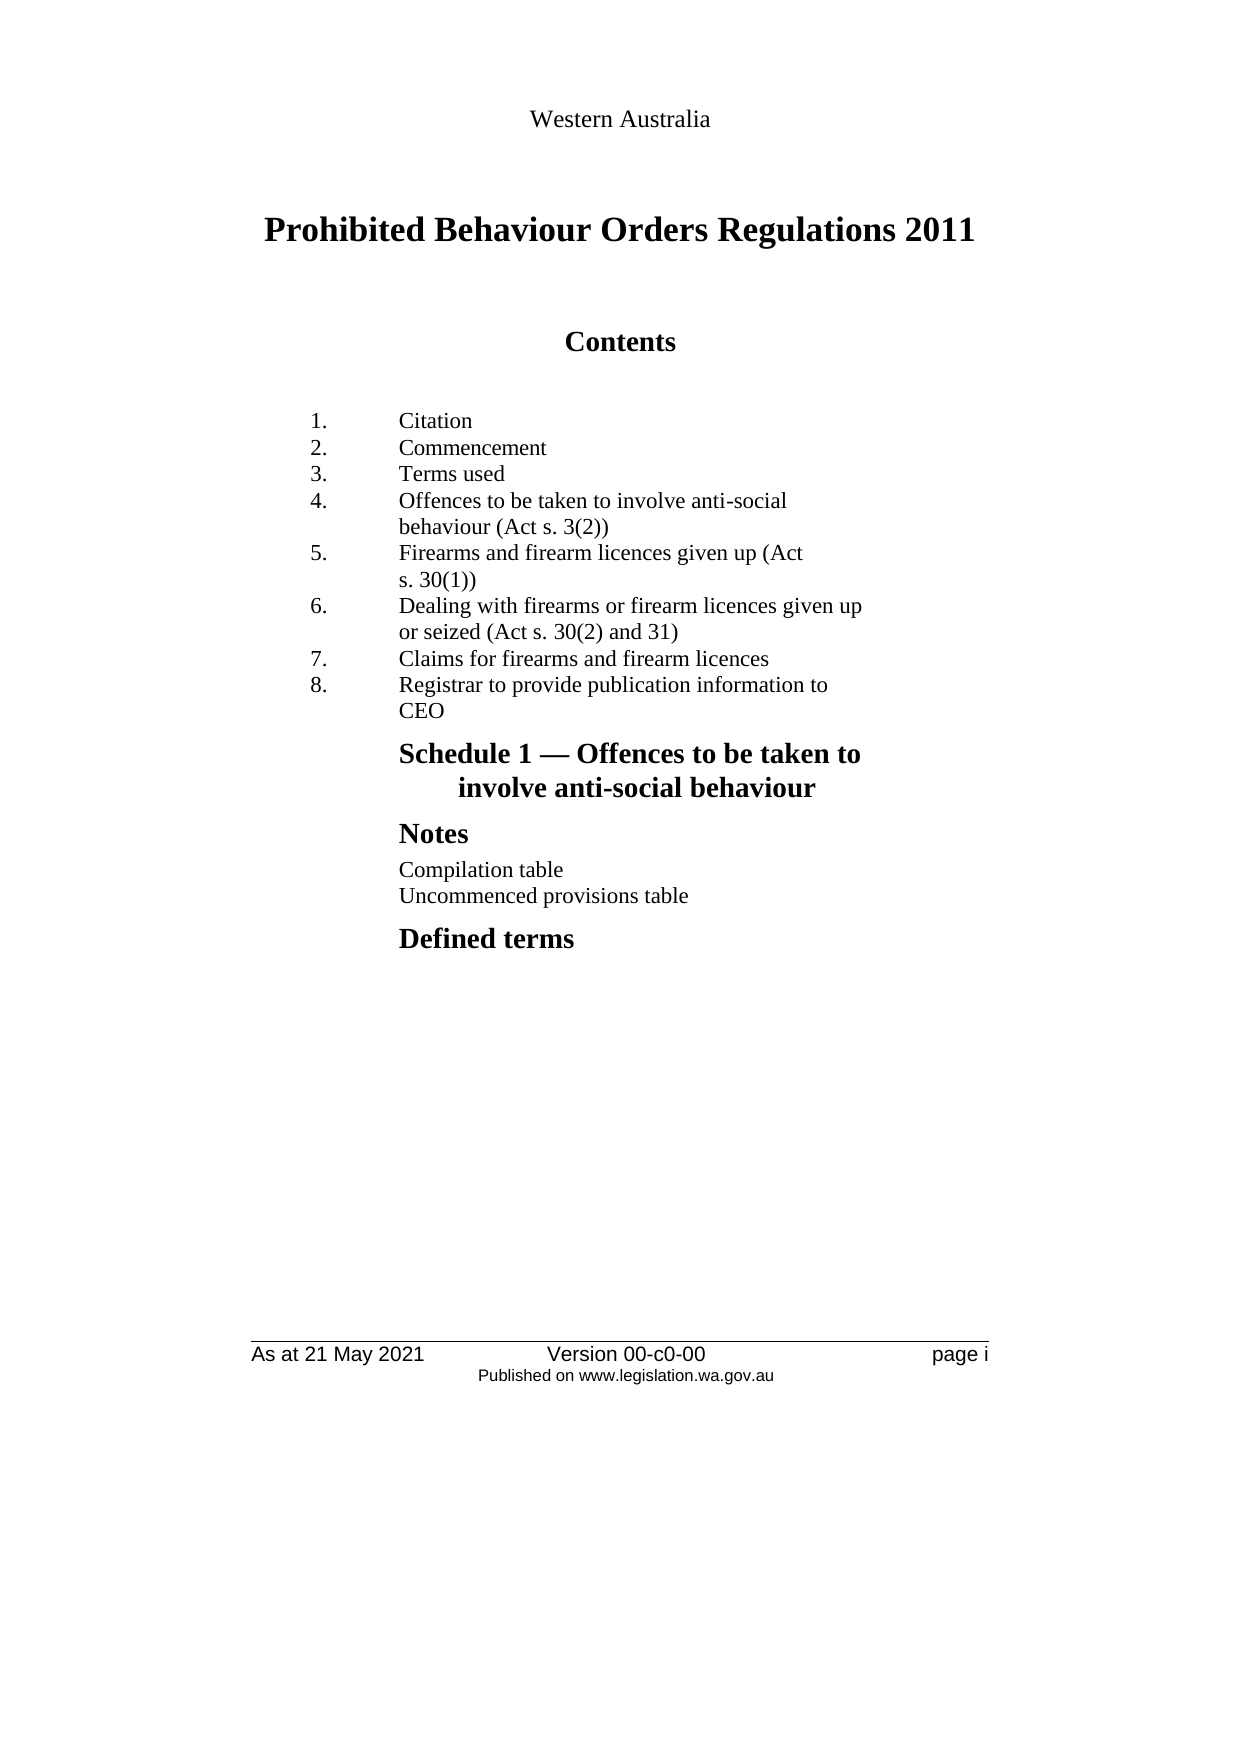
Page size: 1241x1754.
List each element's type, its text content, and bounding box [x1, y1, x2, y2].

text 7. Claims for firearms and firearm licences 3 [310, 645, 871, 671]
text Notes [399, 816, 871, 849]
text Compilation table 12 [310, 856, 871, 882]
text Contents [491, 324, 749, 358]
text 2. Commencement 1 [310, 434, 871, 460]
text Defined terms [399, 921, 871, 954]
text 8. Registrar to provide publication information to CEO 3 [310, 671, 871, 724]
text Schedule 1 — Offences to be taken to involve anti-social behaviour [399, 736, 871, 803]
text Uncommenced provisions table 12 [310, 882, 871, 908]
text 4. Offences to be taken to involve anti-social behaviour (Act s. 3(2)) 1 [310, 487, 871, 539]
text 3. Terms used 1 [310, 460, 871, 487]
text Western Australia [251, 104, 989, 133]
text 1. Citation 1 [310, 408, 871, 434]
text 6. Dealing with firearms or firearm licences given up or seized (Act s. 30(2) and 31) 2 [310, 592, 871, 645]
text 5. Firearms and firearm licences given up (Act s. 30(1)) 2 [310, 539, 871, 592]
text Prohibited Behaviour Orders Regulations 2011 [251, 208, 989, 249]
